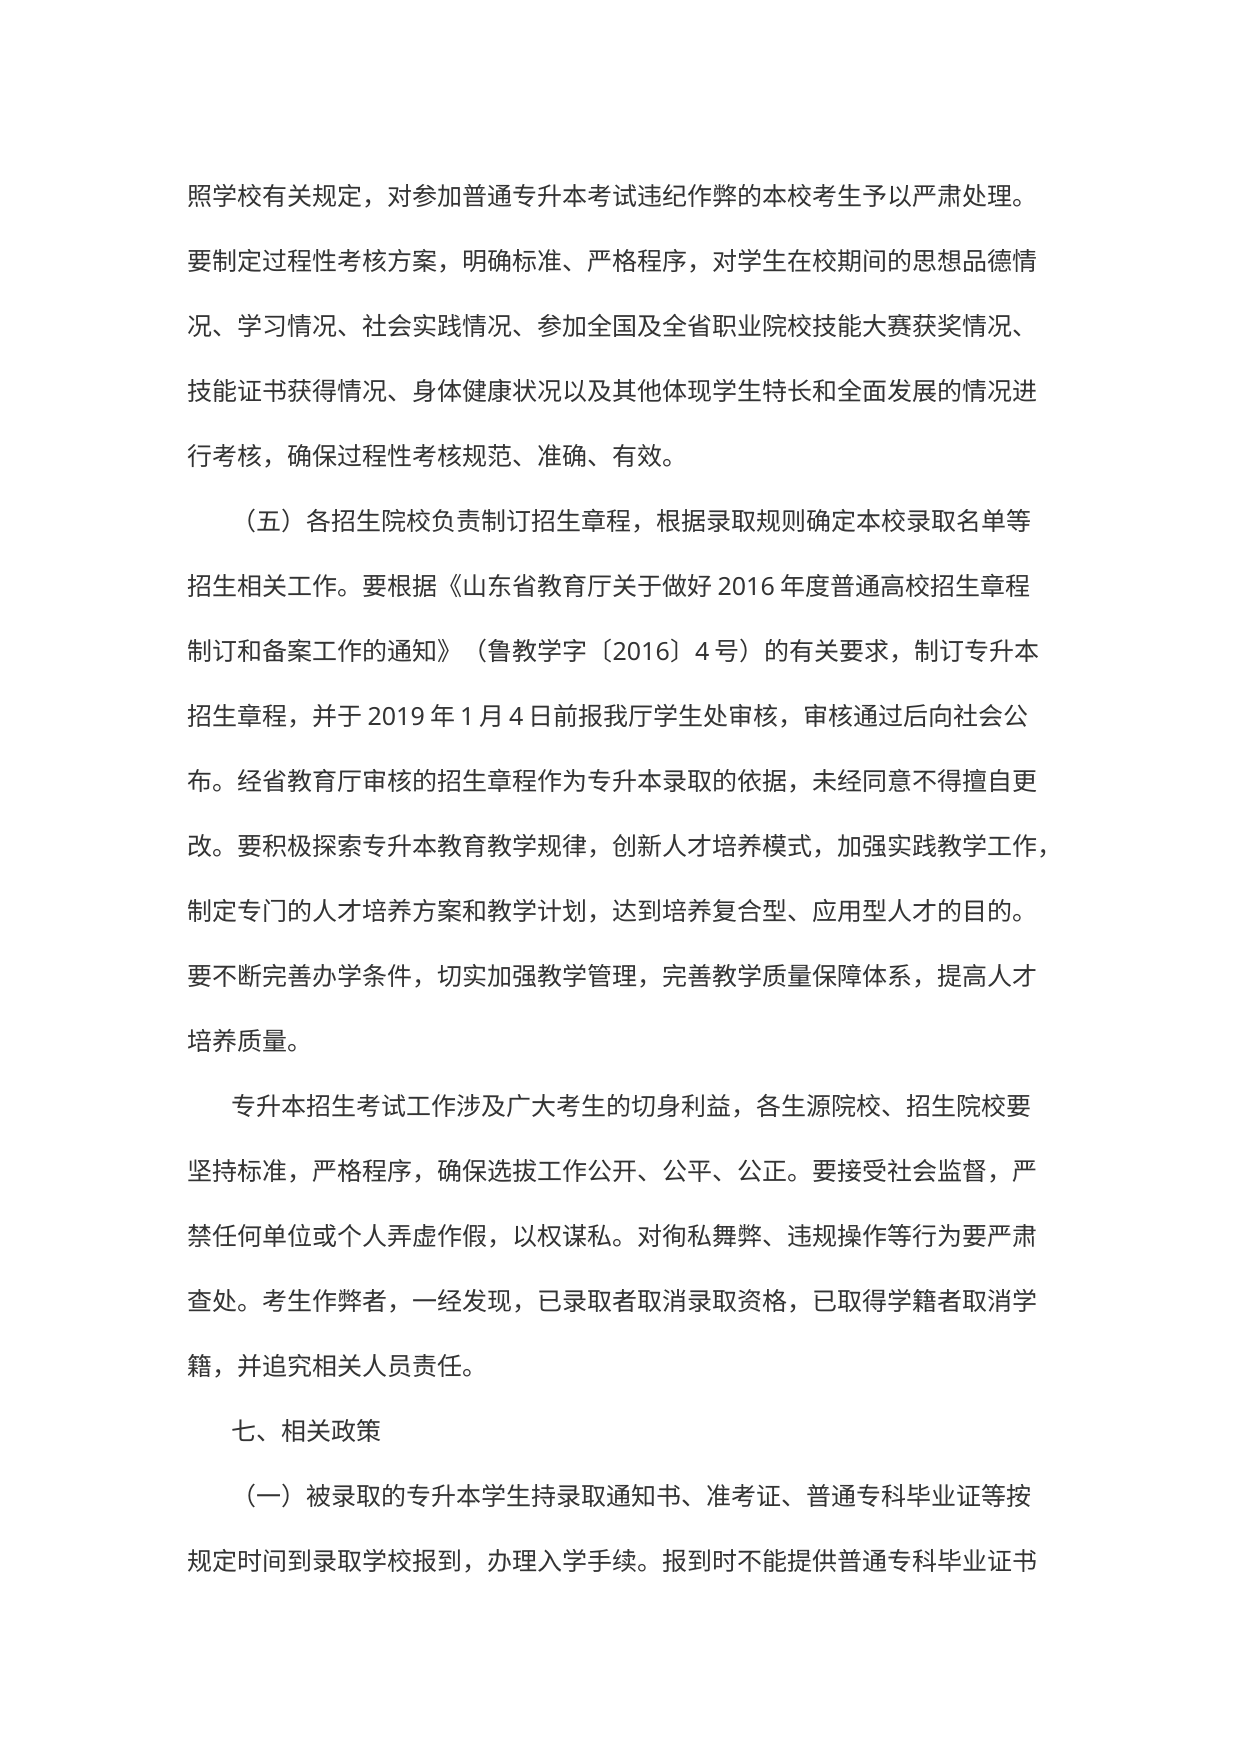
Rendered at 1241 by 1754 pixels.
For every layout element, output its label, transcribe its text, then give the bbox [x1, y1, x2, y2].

text 专升本招生考试工作涉及广大考生的切身利益，各生源院校、招生院校要坚持标准，严格程序，确保选拔工作公开、公平、公正。要接受社会监督，严禁任何单位或个人弄虚作假，以权谋私。对徇私舞弊、违规操作等行为要严肃查处。考生作弊者，一经发现，已录取者取消录取资格，已取得学籍者取消学籍，并追究相关人员责任。 [187, 1072, 1053, 1397]
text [187, 1462, 1053, 1592]
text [187, 162, 1053, 487]
text （五）各招生院校负责制订招生章程，根据录取规则确定本校录取名单等招生相关工作。要根据《山东省教育厅关于做好2016年度普通高校招生章程制订和备案工作的通知》（鲁教学字〔2016〕4号）的有关要求，制订专升本招生章程，并于2019年1月4日前报我厅学生处审核，审核通过后向社会公布。经省教育厅审核的招生章程作为专升本录取的依据，未经同意不得擅自更改。要积极探索专升本教育教学规律，创新人才培养模式，加强实践教学工作，制定专门的人才培养方案和教学计划，达到培养复合型、应用型人才的目的。要不断完善办学条件，切实加强教学管理，完善教学质量保障体系，提高人才培养质量。 [187, 487, 1053, 1072]
text 七、相关政策 [187, 1397, 1053, 1462]
